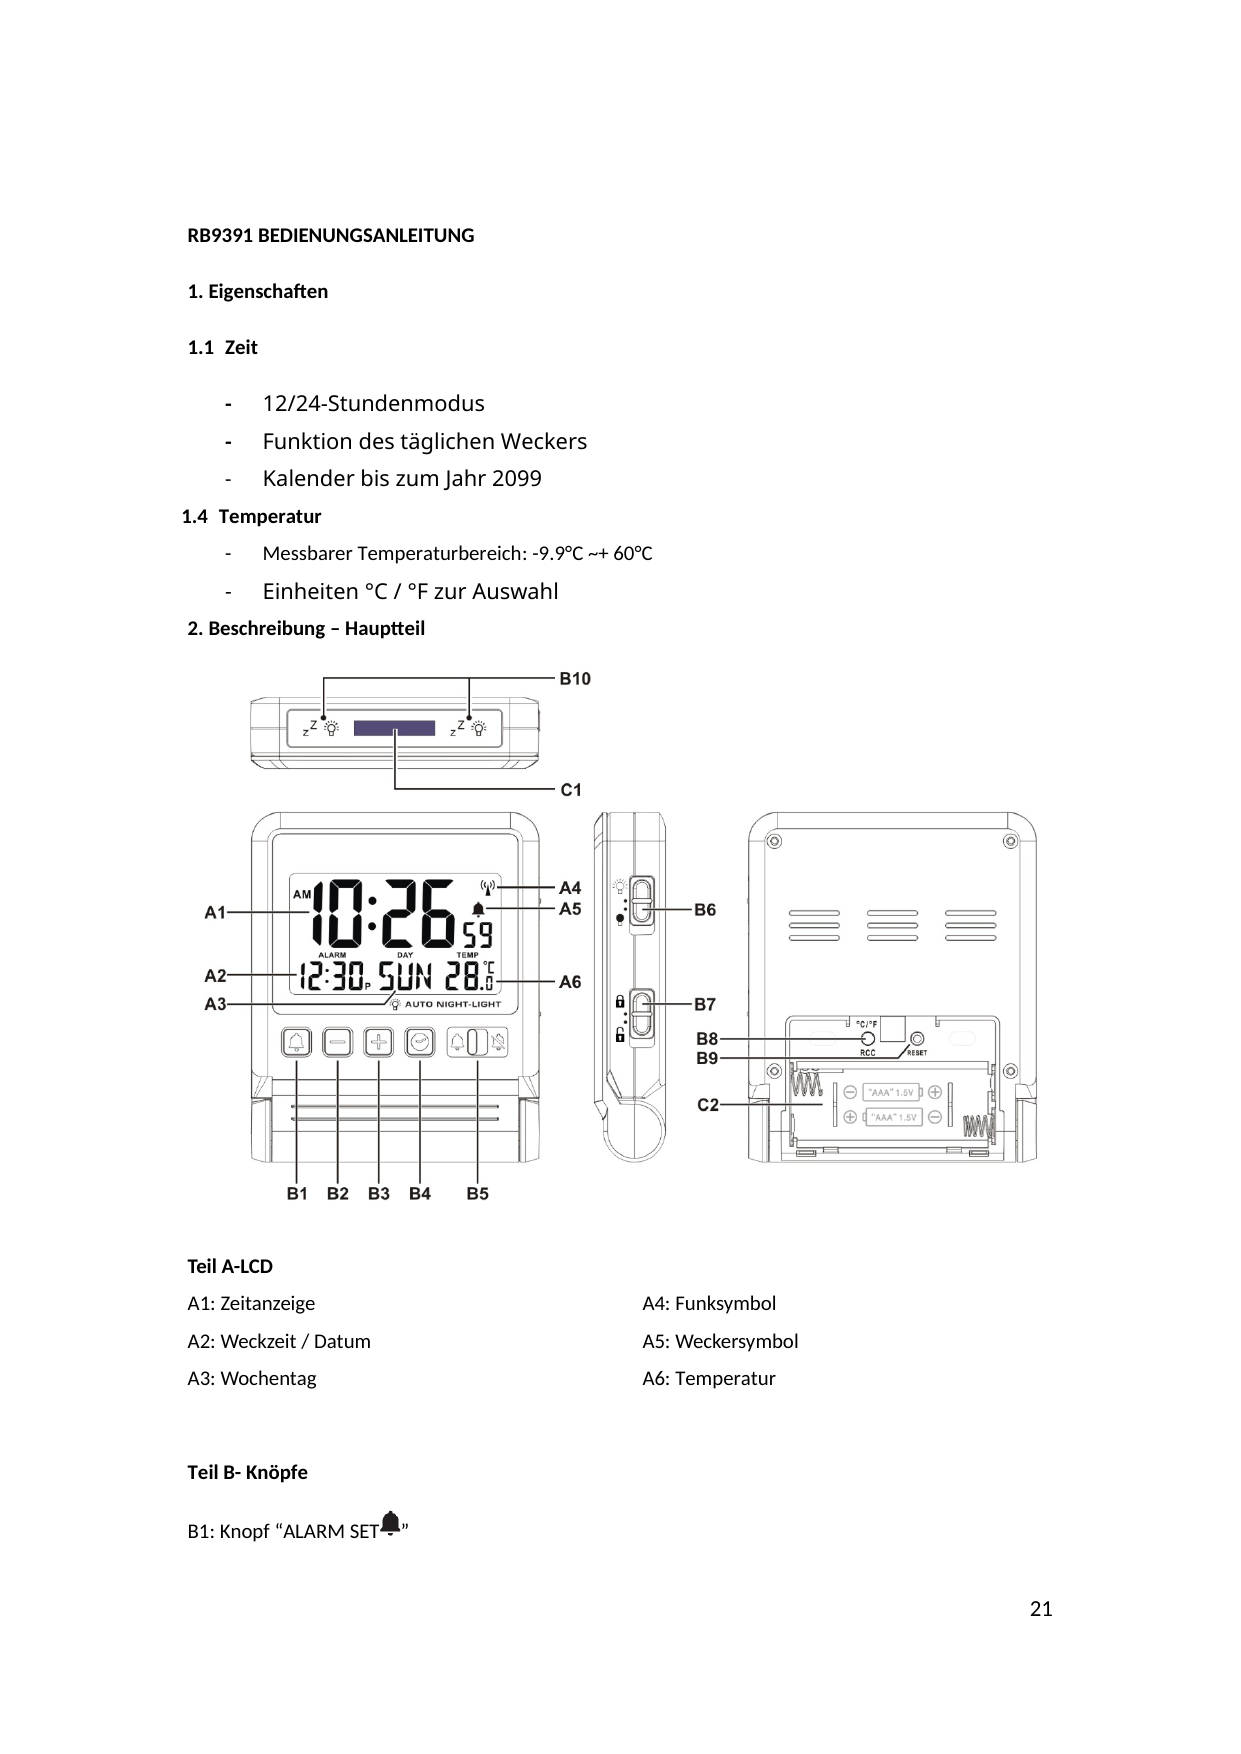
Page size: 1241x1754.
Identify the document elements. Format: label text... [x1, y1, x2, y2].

list Messbarer Temperaturbereich: -9.9°C ~+ 60°C [225, 534, 1053, 572]
text A4: Funksymbol [642, 1284, 1053, 1322]
text RB9391 BEDIENUNGSANLEITUNG [187, 216, 1053, 254]
list Einheiten °C / °F zur Auswahl [225, 572, 1053, 609]
text A5: Weckersymbol [642, 1322, 1053, 1359]
text A1: Zeitanzeige [187, 1284, 598, 1322]
text A3: Wochentag [187, 1359, 598, 1397]
text 1. Eigenschaften [187, 272, 1053, 310]
picture [188, 665, 1052, 1214]
list Funktion des täglichen Weckers [225, 422, 1053, 459]
text A2: Weckzeit / Datum [187, 1322, 598, 1359]
picture [379, 1509, 401, 1536]
text Teil A-LCD [187, 1247, 1053, 1284]
list Temperatur [181, 497, 1053, 534]
text B1: Knopf “ALARM SET” [187, 1509, 1053, 1547]
list 12/24-Stundenmodus [225, 384, 1053, 422]
text 2. Beschreibung – Hauptteil [187, 609, 1053, 647]
list Kalender bis zum Jahr 2099 [225, 459, 1053, 497]
text A6: Temperatur [642, 1359, 1053, 1397]
text 1.1 Zeit [187, 328, 1053, 366]
text Teil B- Knöpfe [187, 1453, 1053, 1491]
